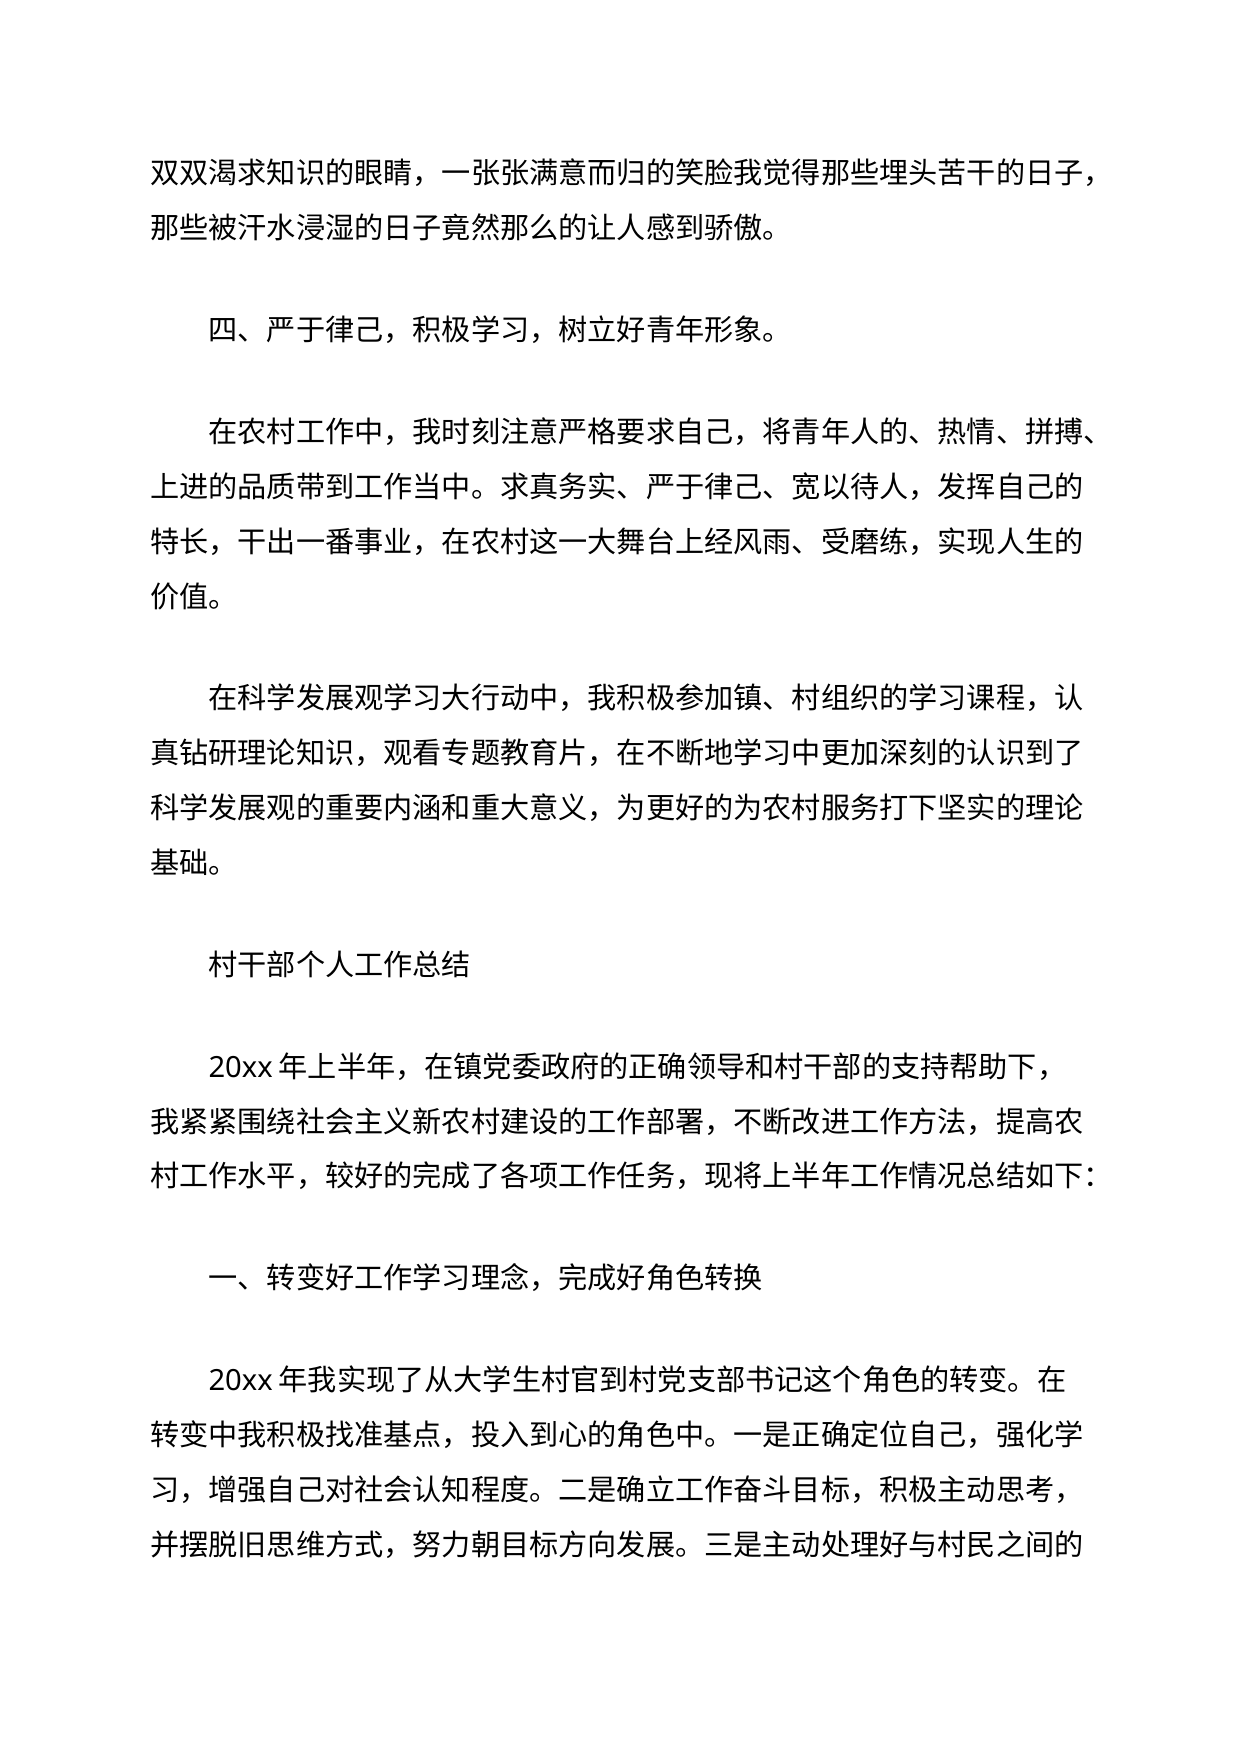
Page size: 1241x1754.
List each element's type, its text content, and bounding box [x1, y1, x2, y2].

text 四、严于律己，积极学习，树立好青年形象。 [150, 307, 1090, 349]
text 一、转变好工作学习理念，完成好角色转换 [150, 1255, 1090, 1297]
text 在农村工作中，我时刻注意严格要求自己，将青年人的、热情、拼搏、上进的品质带到工作当中。求真务实、严于律己、宽以待人，发挥自己的特长，干出一番事业，在农村这一大舞台上经风雨、受磨练，实现人生的价值。 [150, 408, 1090, 615]
text 村干部个人工作总结 [150, 941, 1090, 984]
text 在科学发展观学习大行动中，我积极参加镇、村组织的学习课程，认真钻研理论知识，观看专题教育片，在不断地学习中更加深刻的认识到了科学发展观的重要内涵和重大意义，为更好的为农村服务打下坚实的理论基础。 [150, 675, 1090, 882]
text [150, 1357, 1090, 1564]
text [150, 150, 1090, 247]
text 20xx年上半年，在镇党委政府的正确领导和村干部的支持帮助下，我紧紧围绕社会主义新农村建设的工作部署，不断改进工作方法，提高农村工作水平，较好的完成了各项工作任务，现将上半年工作情况总结如下： [150, 1043, 1090, 1195]
